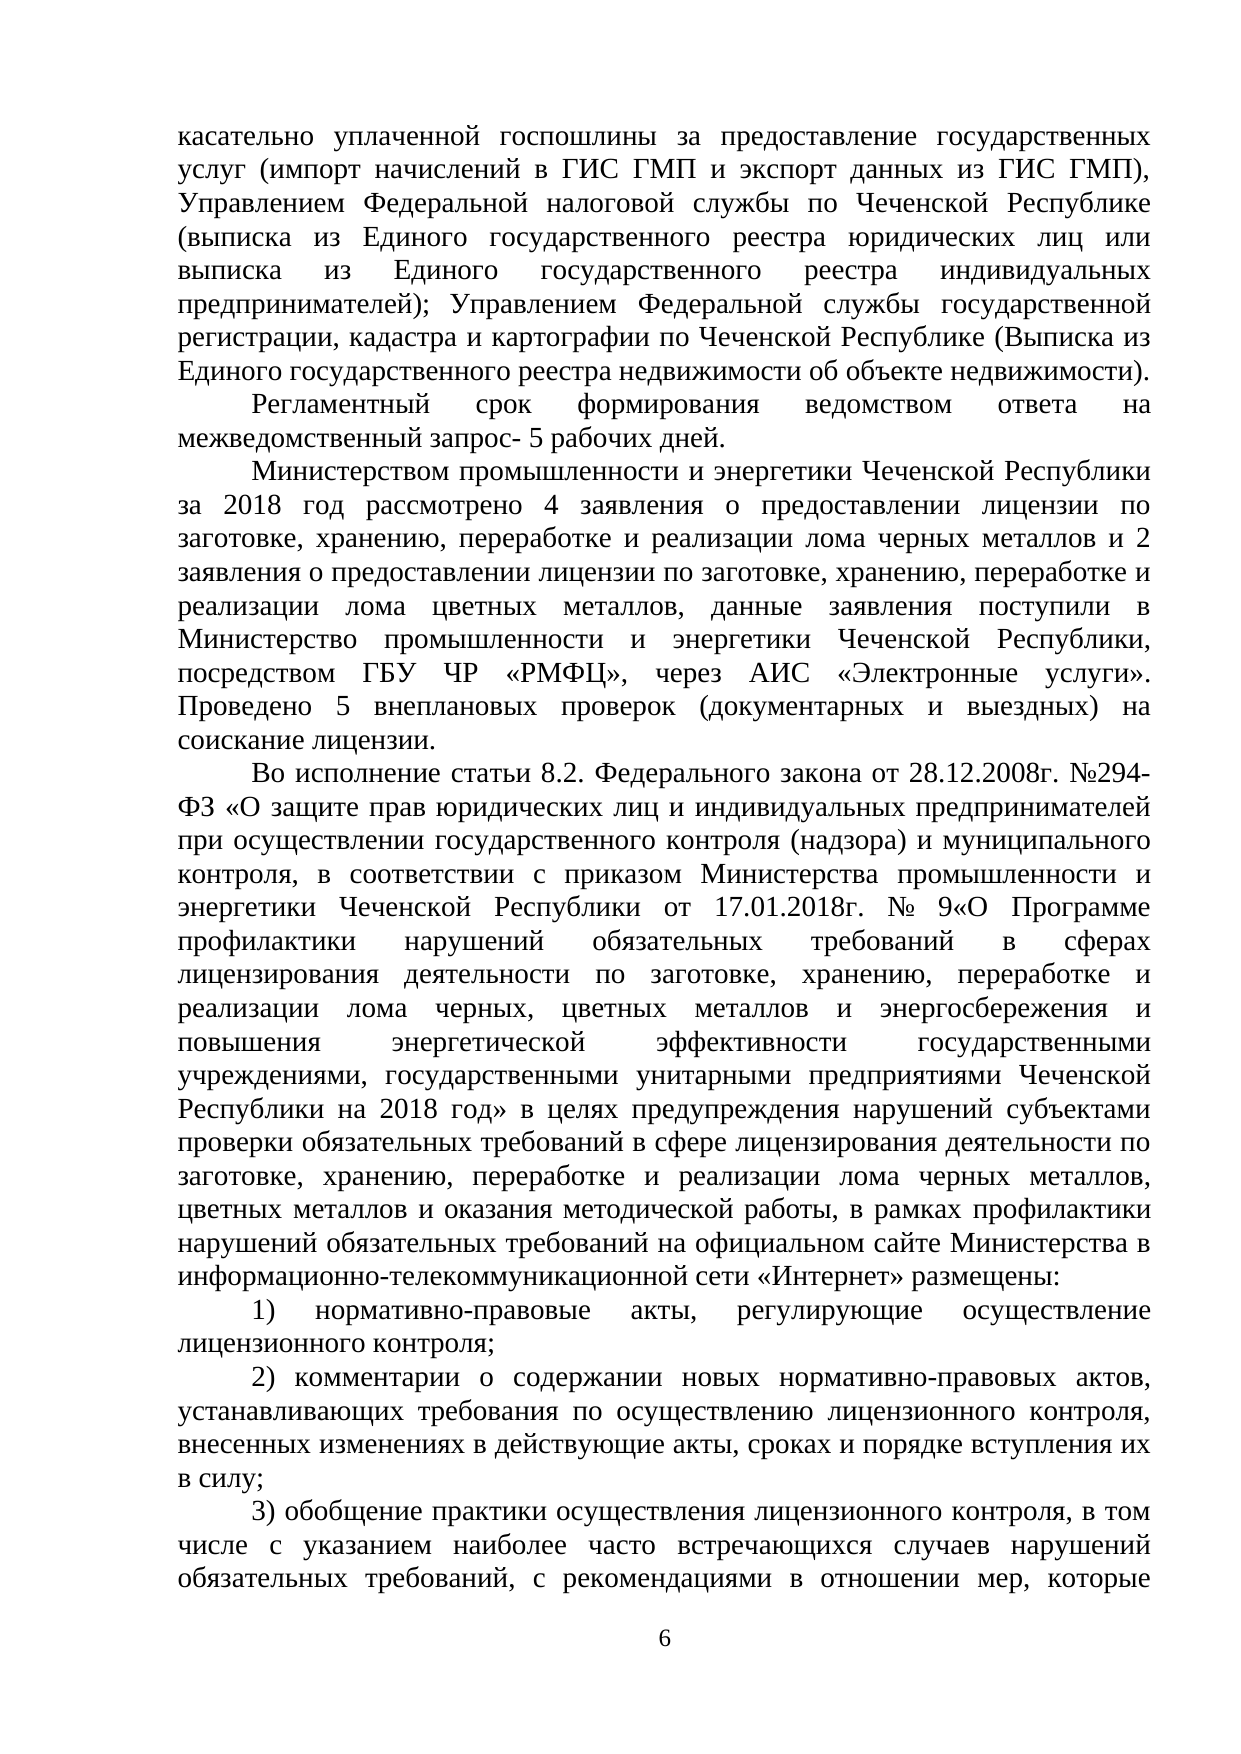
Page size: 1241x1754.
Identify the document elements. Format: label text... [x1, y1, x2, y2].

text Во исполнение статьи 8.2. Федерального закона от 28.12.2008г. №294-ФЗ «О защите прав юридических лиц и индивидуальных предпринимателей при осуществлении государственного контроля (надзора) и муниципального контроля, в соответствии с приказом Министерства промышленности и энергетики Чеченской Республики от 17.01.2018г. № 9«О Программе профилактики нарушений обязательных требований в сферах лицензирования деятельности по заготовке, хранению, переработке и реализации лома черных, цветных металлов и энергосбережения и повышения энергетической эффективности государственными учреждениями, государственными унитарными предприятиями Чеченской Республики на 2018 год» в целях предупреждения нарушений субъектами проверки обязательных требований в сфере лицензирования деятельности по заготовке, хранению, переработке и реализации лома черных металлов, цветных металлов и оказания методической работы, в рамках профилактики нарушений обязательных требований на официальном сайте Министерства в информационно-телекоммуникационной сети «Интернет» размещены: [177, 755, 1152, 1292]
text Министерством промышленности и энергетики Чеченской Республики за 2018 год рассмотрено 4 заявления о предоставлении лицензии по заготовке, хранению, переработке и реализации лома черных металлов и 2 заявления о предоставлении лицензии по заготовке, хранению, переработке и реализации лома цветных металлов, данные заявления поступили в Министерство промышленности и энергетики Чеченской Республики, посредством ГБУ ЧР «РМФЦ», через АИС «Электронные услуги». Проведено 5 внеплановых проверок (документарных и выездных) на соискание лицензии. [177, 453, 1152, 755]
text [177, 1493, 1152, 1594]
text Регламентный срок формирования ведомством ответа на межведомственный запрос- 5 рабочих дней. [177, 386, 1152, 453]
text 2) комментарии о содержании новых нормативно-правовых актов, устанавливающих требования по осуществлению лицензионного контроля, внесенных изменениях в действующие акты, сроках и порядке вступления их в силу; [177, 1359, 1152, 1493]
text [177, 118, 1152, 386]
text 1) нормативно-правовые акты, регулирующие осуществление лицензионного контроля; [177, 1292, 1152, 1359]
